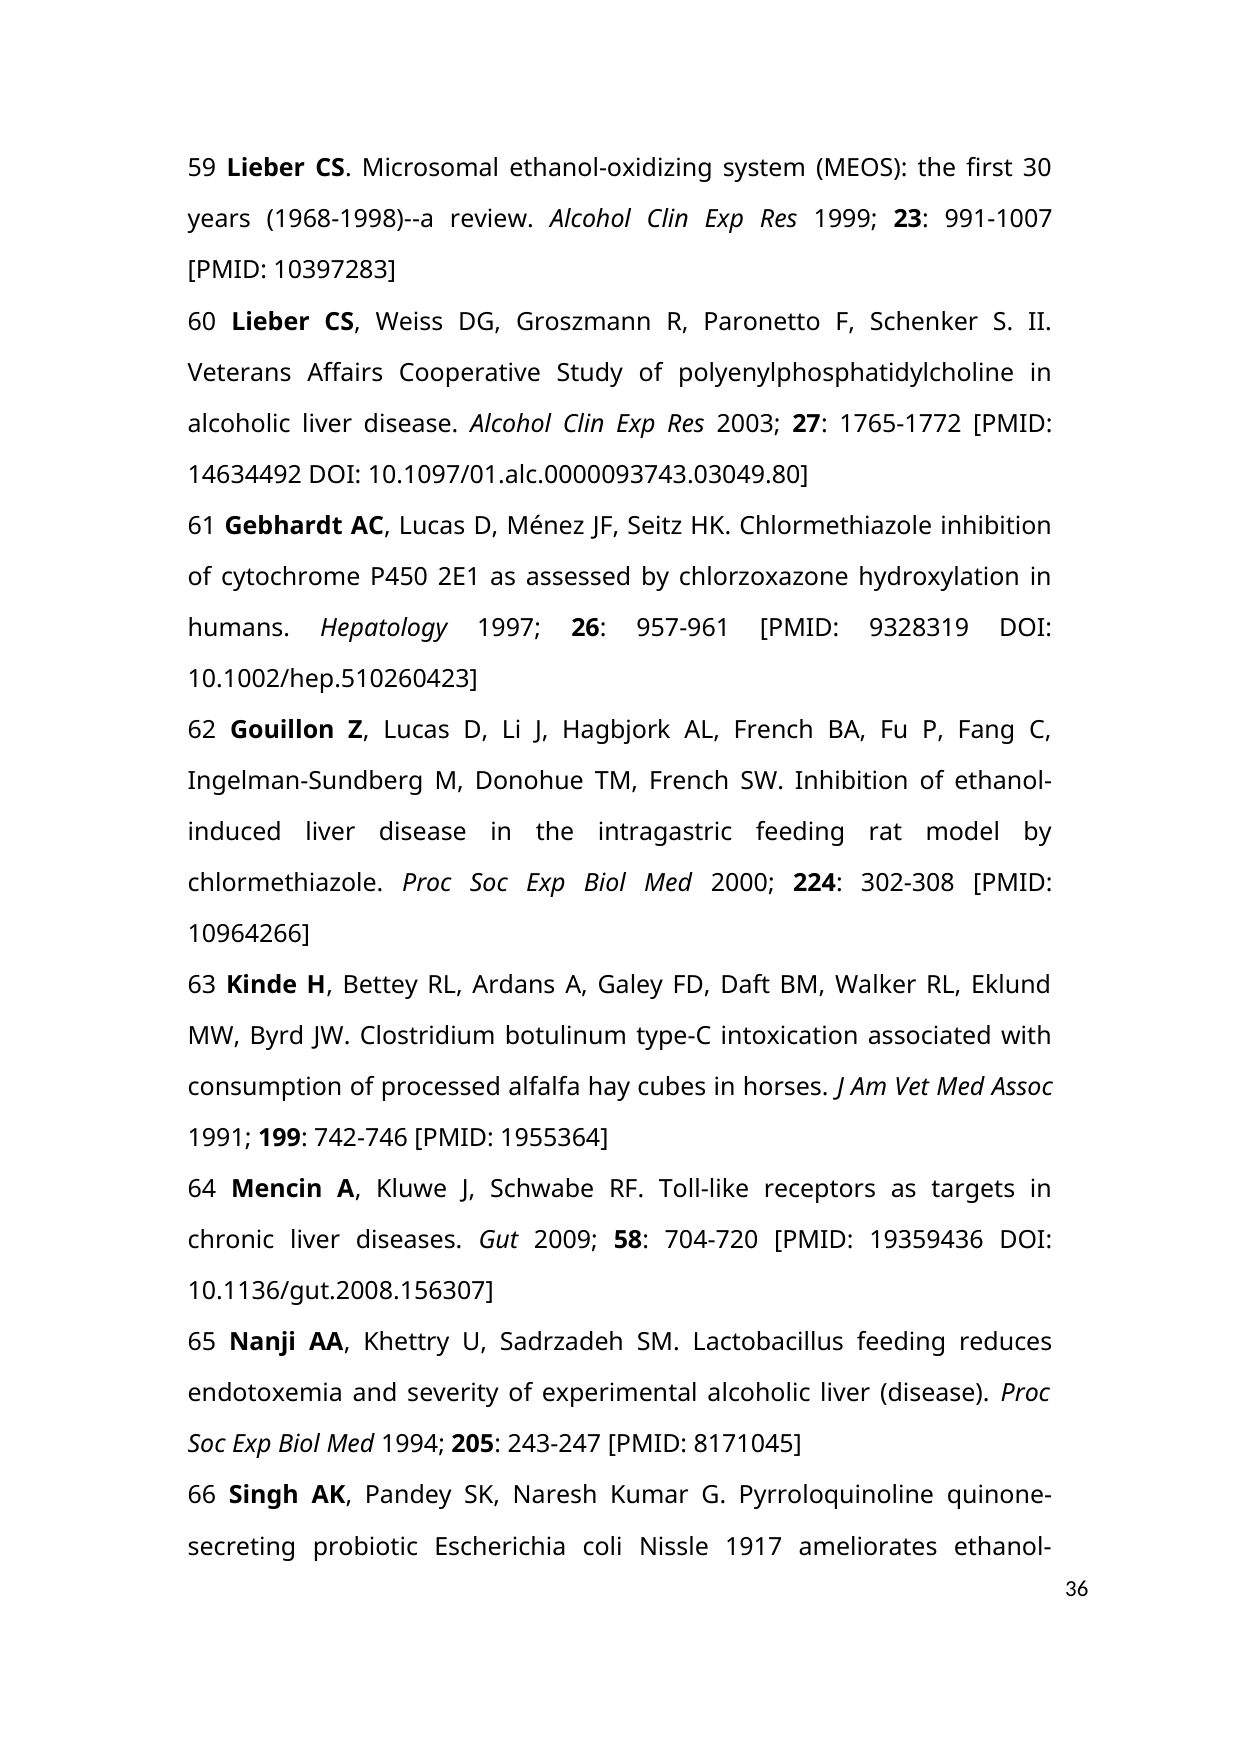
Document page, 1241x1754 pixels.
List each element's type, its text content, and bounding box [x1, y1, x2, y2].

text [187, 1477, 1053, 1562]
text 59 Lieber CS. Microsomal ethanol-oxidizing system (MEOS): the first 30 years (1968-1998)--a review. Alcohol Clin Exp Res 1999; 23: 991-1007 [PMID: 10397283] [187, 150, 1053, 286]
text 64 Mencin A, Kluwe J, Schwabe RF. Toll-like receptors as targets in chronic liver diseases. Gut 2009; 58: 704-720 [PMID: 19359436 DOI: 10.1136/gut.2008.156307] [187, 1171, 1053, 1307]
text 60 Lieber CS, Weiss DG, Groszmann R, Paronetto F, Schenker S. II. Veterans Affairs Cooperative Study of polyenylphosphatidylcholine in alcoholic liver disease. Alcohol Clin Exp Res 2003; 27: 1765-1772 [PMID: 14634492 DOI: 10.1097/01.alc.0000093743.03049.80] [187, 303, 1053, 490]
text 62 Gouillon Z, Lucas D, Li J, Hagbjork AL, French BA, Fu P, Fang C, Ingelman-Sundberg M, Donohue TM, French SW. Inhibition of ethanol-induced liver disease in the intragastric feeding rat model by chlormethiazole. Proc Soc Exp Biol Med 2000; 224: 302-308 [PMID: 10964266] [187, 711, 1053, 950]
text 63 Kinde H, Bettey RL, Ardans A, Galey FD, Daft BM, Walker RL, Eklund MW, Byrd JW. Clostridium botulinum type-C intoxication associated with consumption of processed alfalfa hay cubes in horses. J Am Vet Med Assoc 1991; 199: 742-746 [PMID: 1955364] [187, 967, 1053, 1154]
text 61 Gebhardt AC, Lucas D, Ménez JF, Seitz HK. Chlormethiazole inhibition of cytochrome P450 2E1 as assessed by chlorzoxazone hydroxylation in humans. Hepatology 1997; 26: 957-961 [PMID: 9328319 DOI: 10.1002/hep.510260423] [187, 507, 1053, 694]
text 65 Nanji AA, Khettry U, Sadrzadeh SM. Lactobacillus feeding reduces endotoxemia and severity of experimental alcoholic liver (disease). Proc Soc Exp Biol Med 1994; 205: 243-247 [PMID: 8171045] [187, 1324, 1053, 1460]
